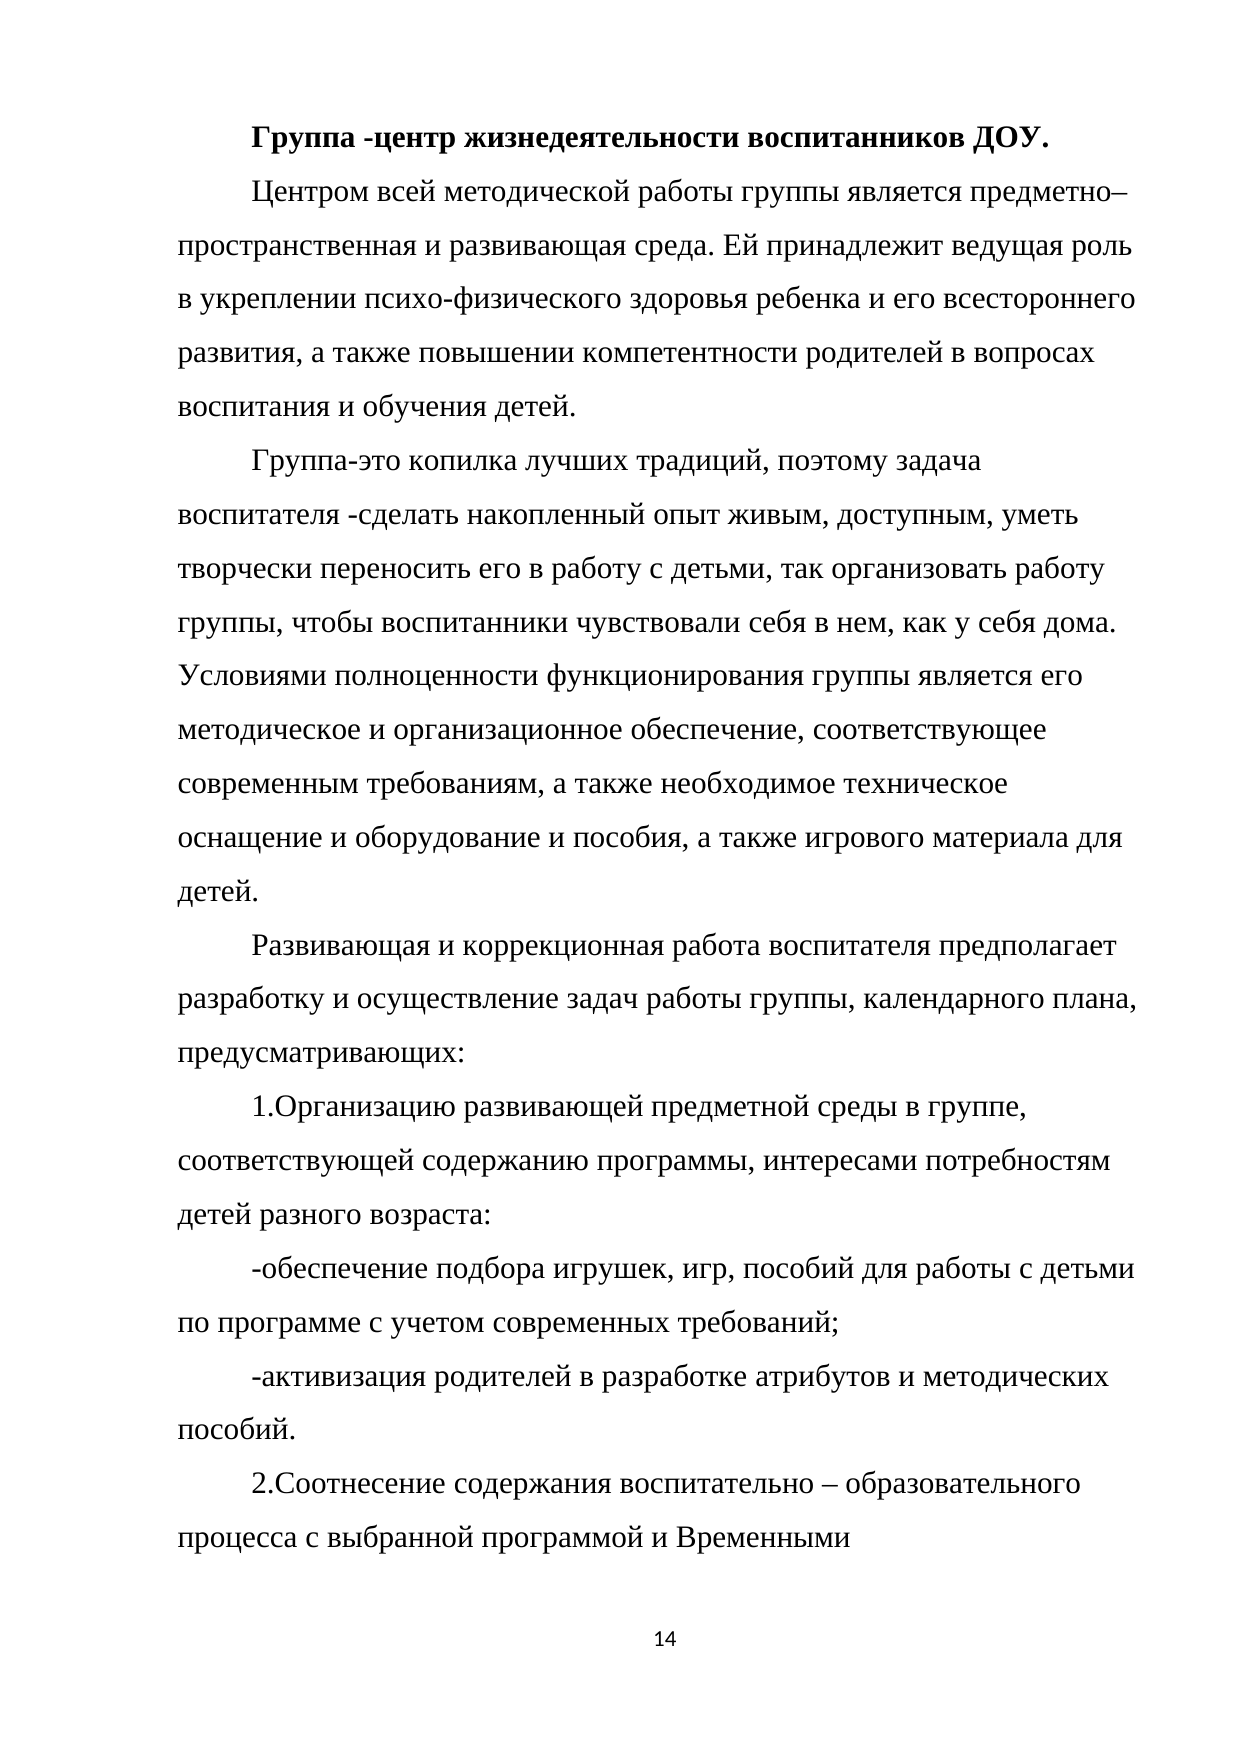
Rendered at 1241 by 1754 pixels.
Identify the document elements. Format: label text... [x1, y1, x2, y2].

text Развивающая и коррекционная работа воспитателя предполагает разработку и осуществление задач работы группы, календарного плана, предусматривающих: [177, 926, 1152, 1069]
text -активизация родителей в разработке атрибутов и методических пособий. [177, 1357, 1152, 1447]
text Группа -центр жизнедеятельности воспитанников ДОУ. [177, 118, 1152, 154]
text -обеспечение подбора игрушек, игр, пособий для работы с детьми по программе с учетом современных требований; [177, 1249, 1152, 1339]
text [177, 1464, 1152, 1554]
text Центром всей методической работы группы является предметно–пространственная и развивающая среда. Ей принадлежит ведущая роль в укреплении психо-физического здоровья ребенка и его всестороннего развития, а также повышении компетентности родителей в вопросах воспитания и обучения детей. [177, 172, 1152, 423]
text 1.Организацию развивающей предметной среды в группе, соответствующей содержанию программы, интересами потребностям детей разного возраста: [177, 1087, 1152, 1231]
text Группа-это копилка лучших традиций, поэтому задача воспитателя -сделать накопленный опыт живым, доступным, уметь творчески переносить его в работу с детьми, так организовать работу группы, чтобы воспитанники чувствовали себя в нем, как у себя дома. Условиями полноценности функционирования группы является его методическое и организационное обеспечение, соответствующее современным требованиям, а также необходимое техническое оснащение и оборудование и пособия, а также игрового материала для детей. [177, 441, 1152, 908]
